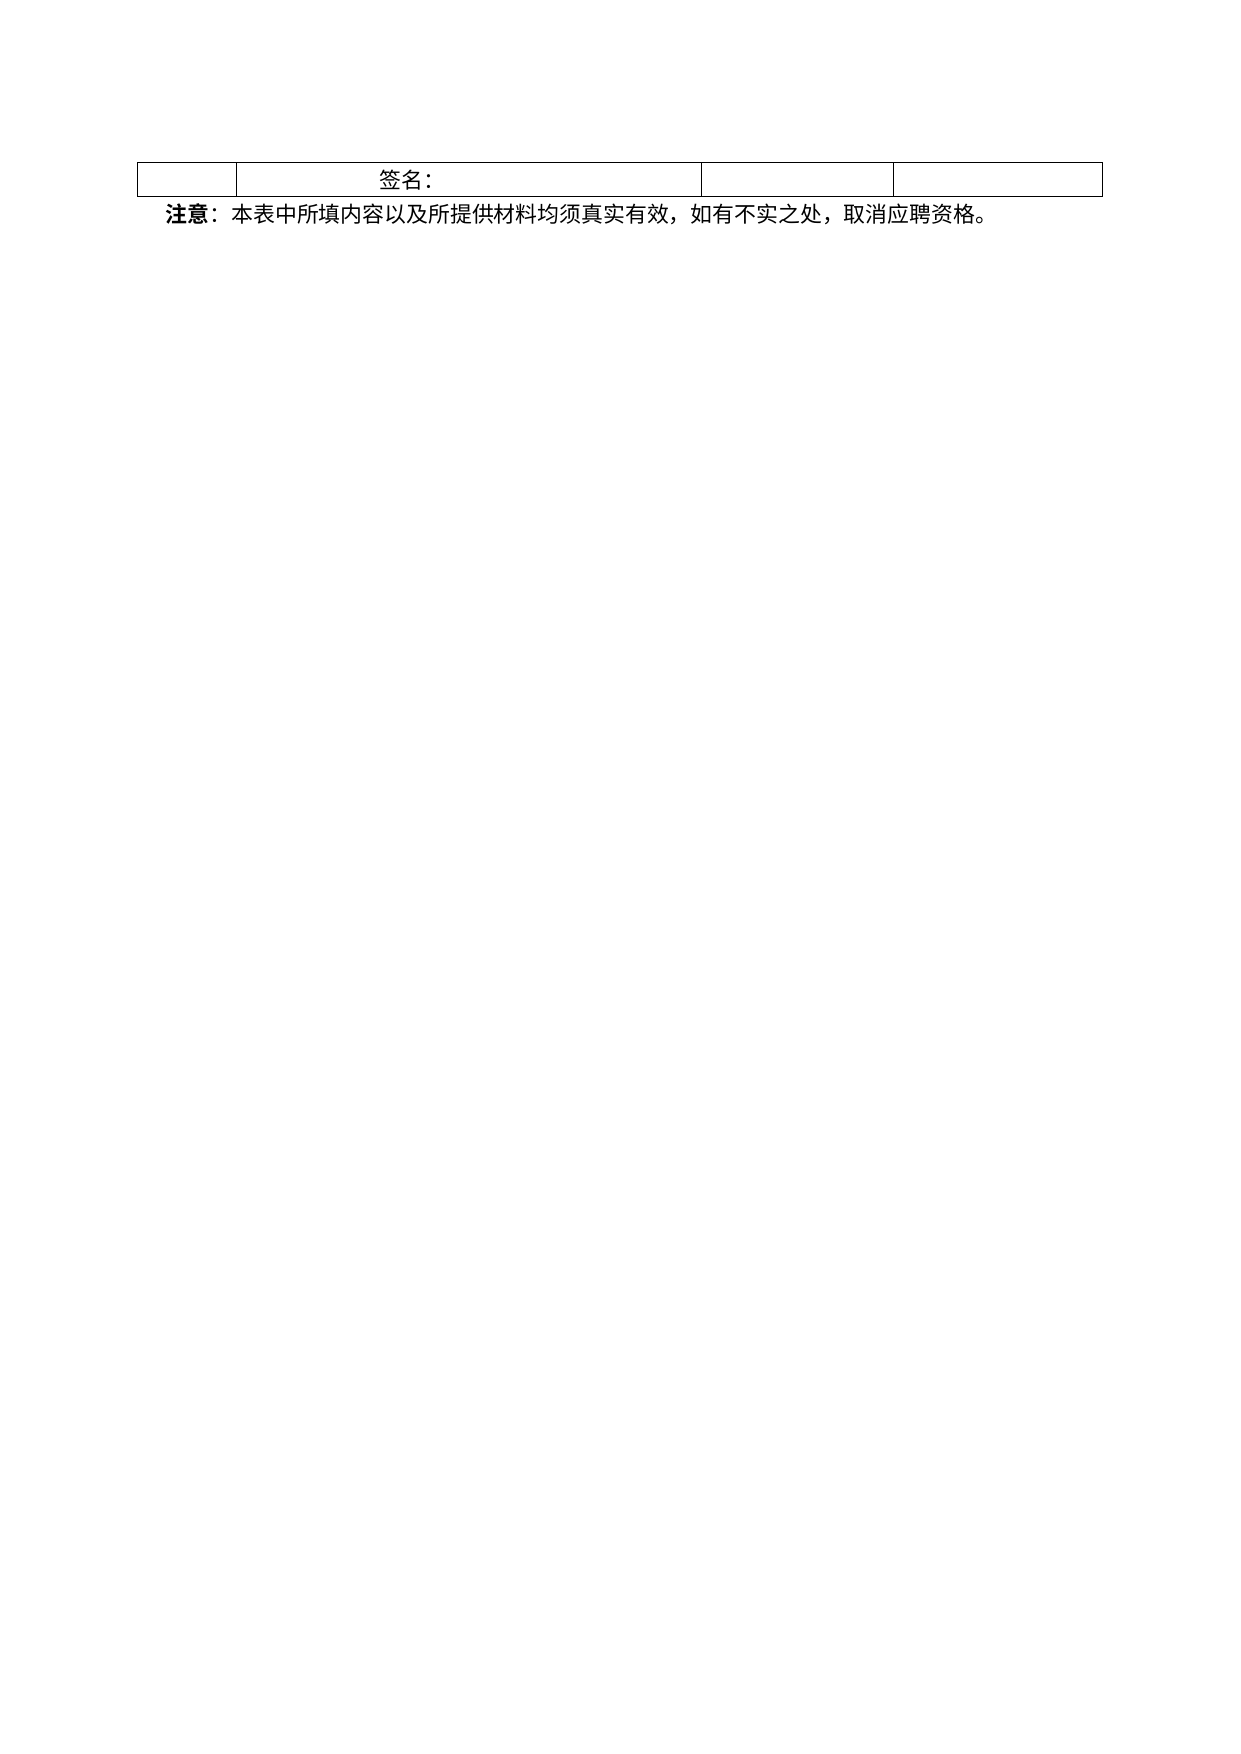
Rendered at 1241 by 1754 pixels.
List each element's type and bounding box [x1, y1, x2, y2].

table_header [121, 162, 1119, 229]
